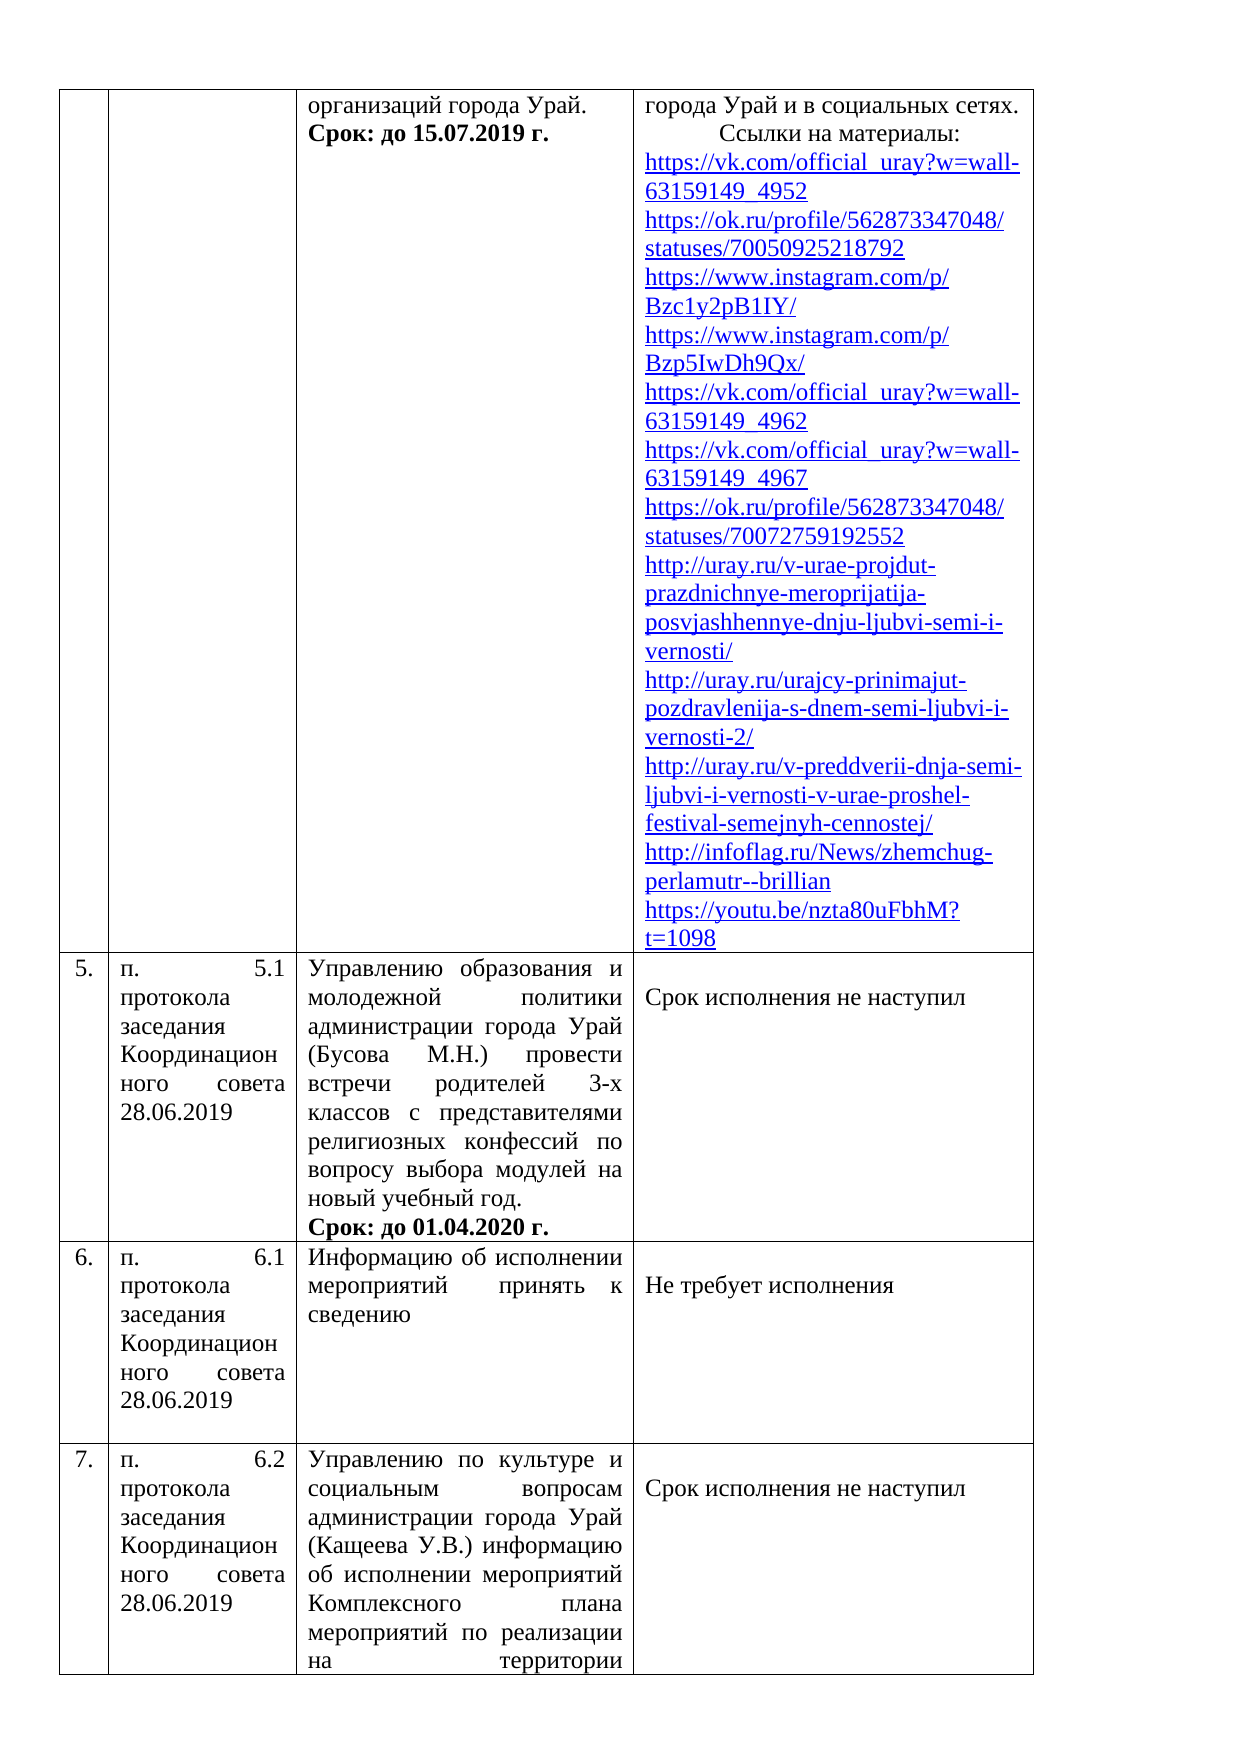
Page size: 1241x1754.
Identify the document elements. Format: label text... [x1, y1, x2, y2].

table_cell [109, 1444, 296, 1674]
table_cell 7. [60, 1444, 108, 1674]
table_cell 4. [60, 90, 108, 952]
table_cell п. 6.1 протокола заседания Координационного совета 28.06.2019 [109, 1242, 296, 1443]
table_cell Управлению образования и молодежной политики администрации города Урай (Бусова М.Н.) провести встречи родителей 3-х классов с представителями религиозных конфессий по вопросу выбора модулей на новый учебный год. Срок: до 01.04.2020 г. [297, 953, 633, 1241]
table_cell Не требует исполнения [634, 1242, 1033, 1443]
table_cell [634, 90, 1033, 952]
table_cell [634, 1444, 1033, 1674]
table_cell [109, 90, 296, 952]
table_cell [297, 1444, 633, 1674]
table_cell Информацию об исполнении мероприятий принять к сведению [297, 1242, 633, 1443]
table_cell Срок исполнения не наступил [634, 953, 1033, 1241]
table_cell 6. [60, 1242, 108, 1443]
table_cell п. 5.1 протокола заседания Координационного совета 28.06.2019 [109, 953, 296, 1241]
table_cell 5. [60, 953, 108, 1241]
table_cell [297, 90, 633, 952]
